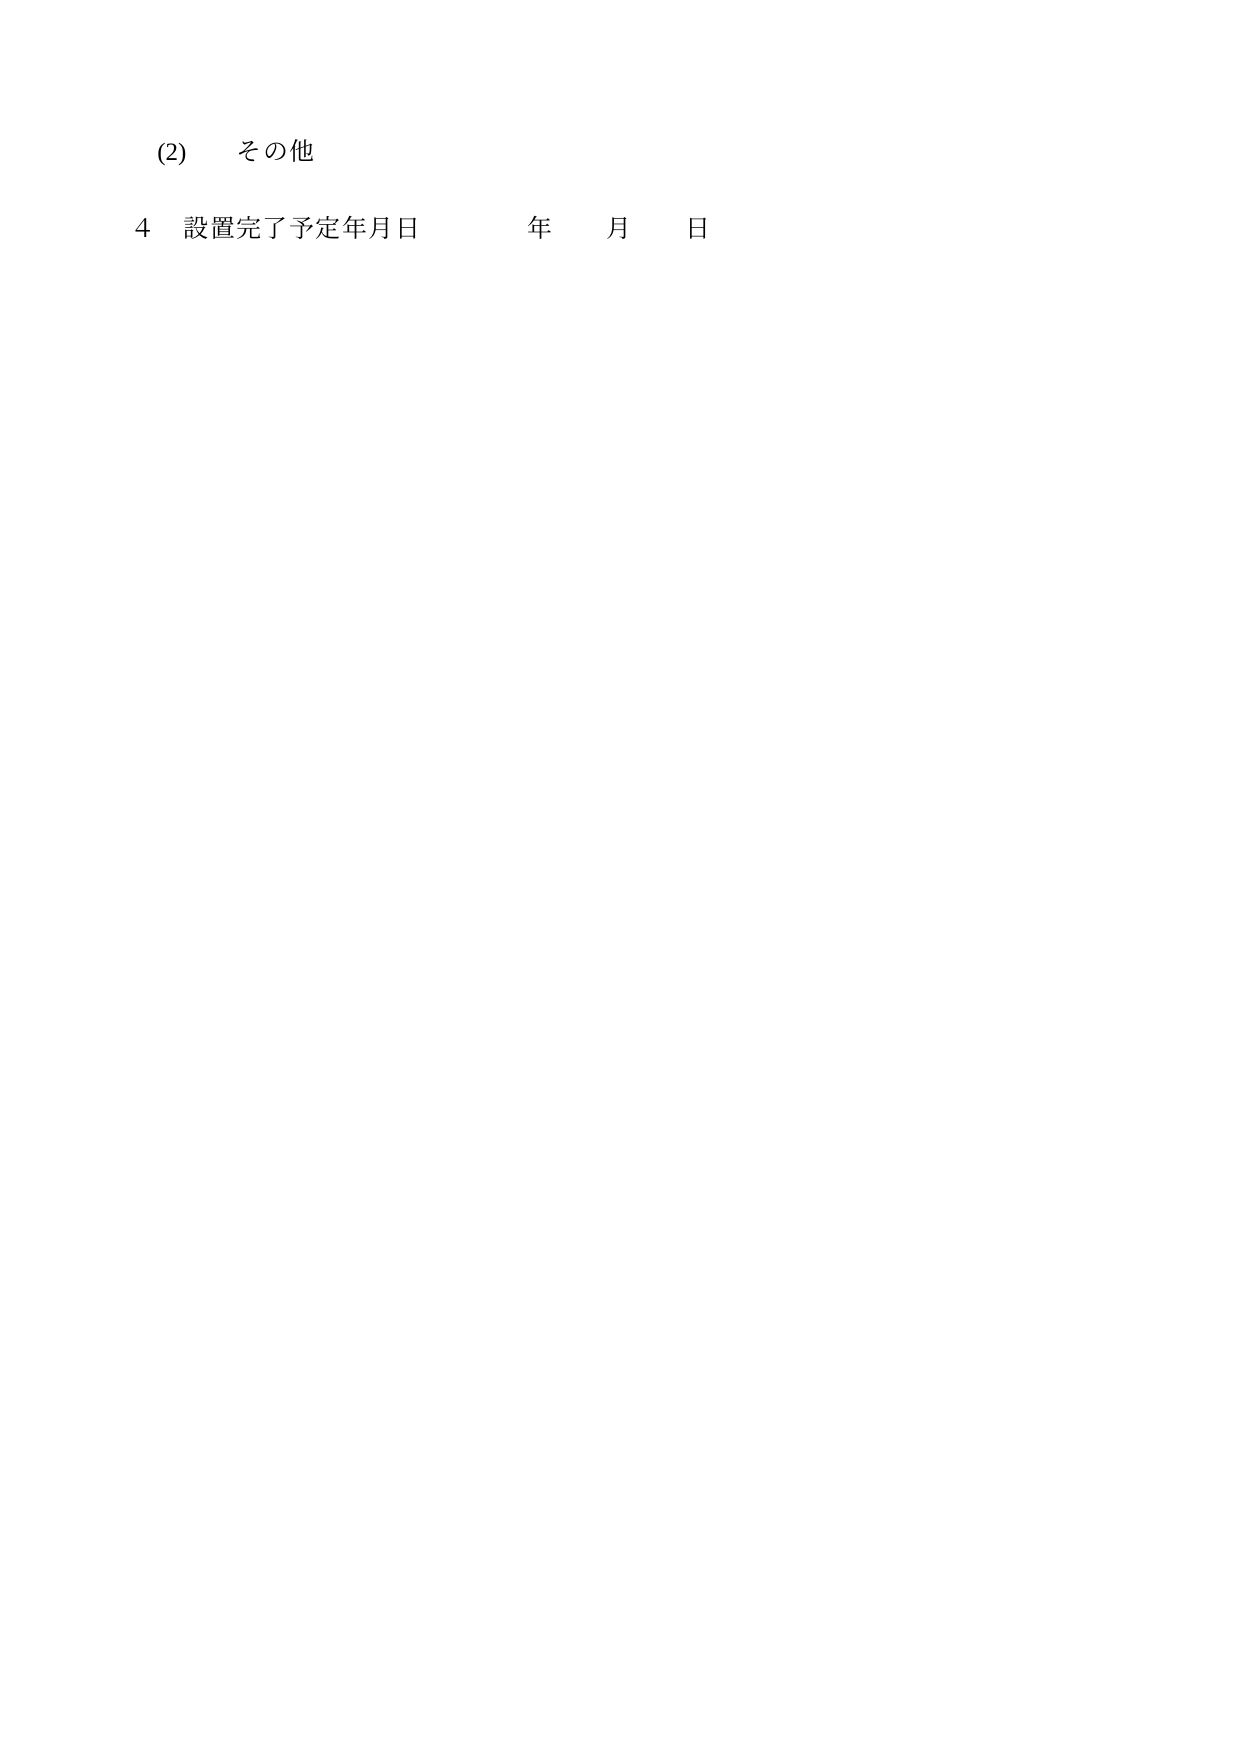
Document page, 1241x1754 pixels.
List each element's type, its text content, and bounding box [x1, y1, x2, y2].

text (2) その他 [131, 131, 1109, 169]
text ４ 設置完了予定年月日 年 月 日 [131, 208, 1109, 246]
